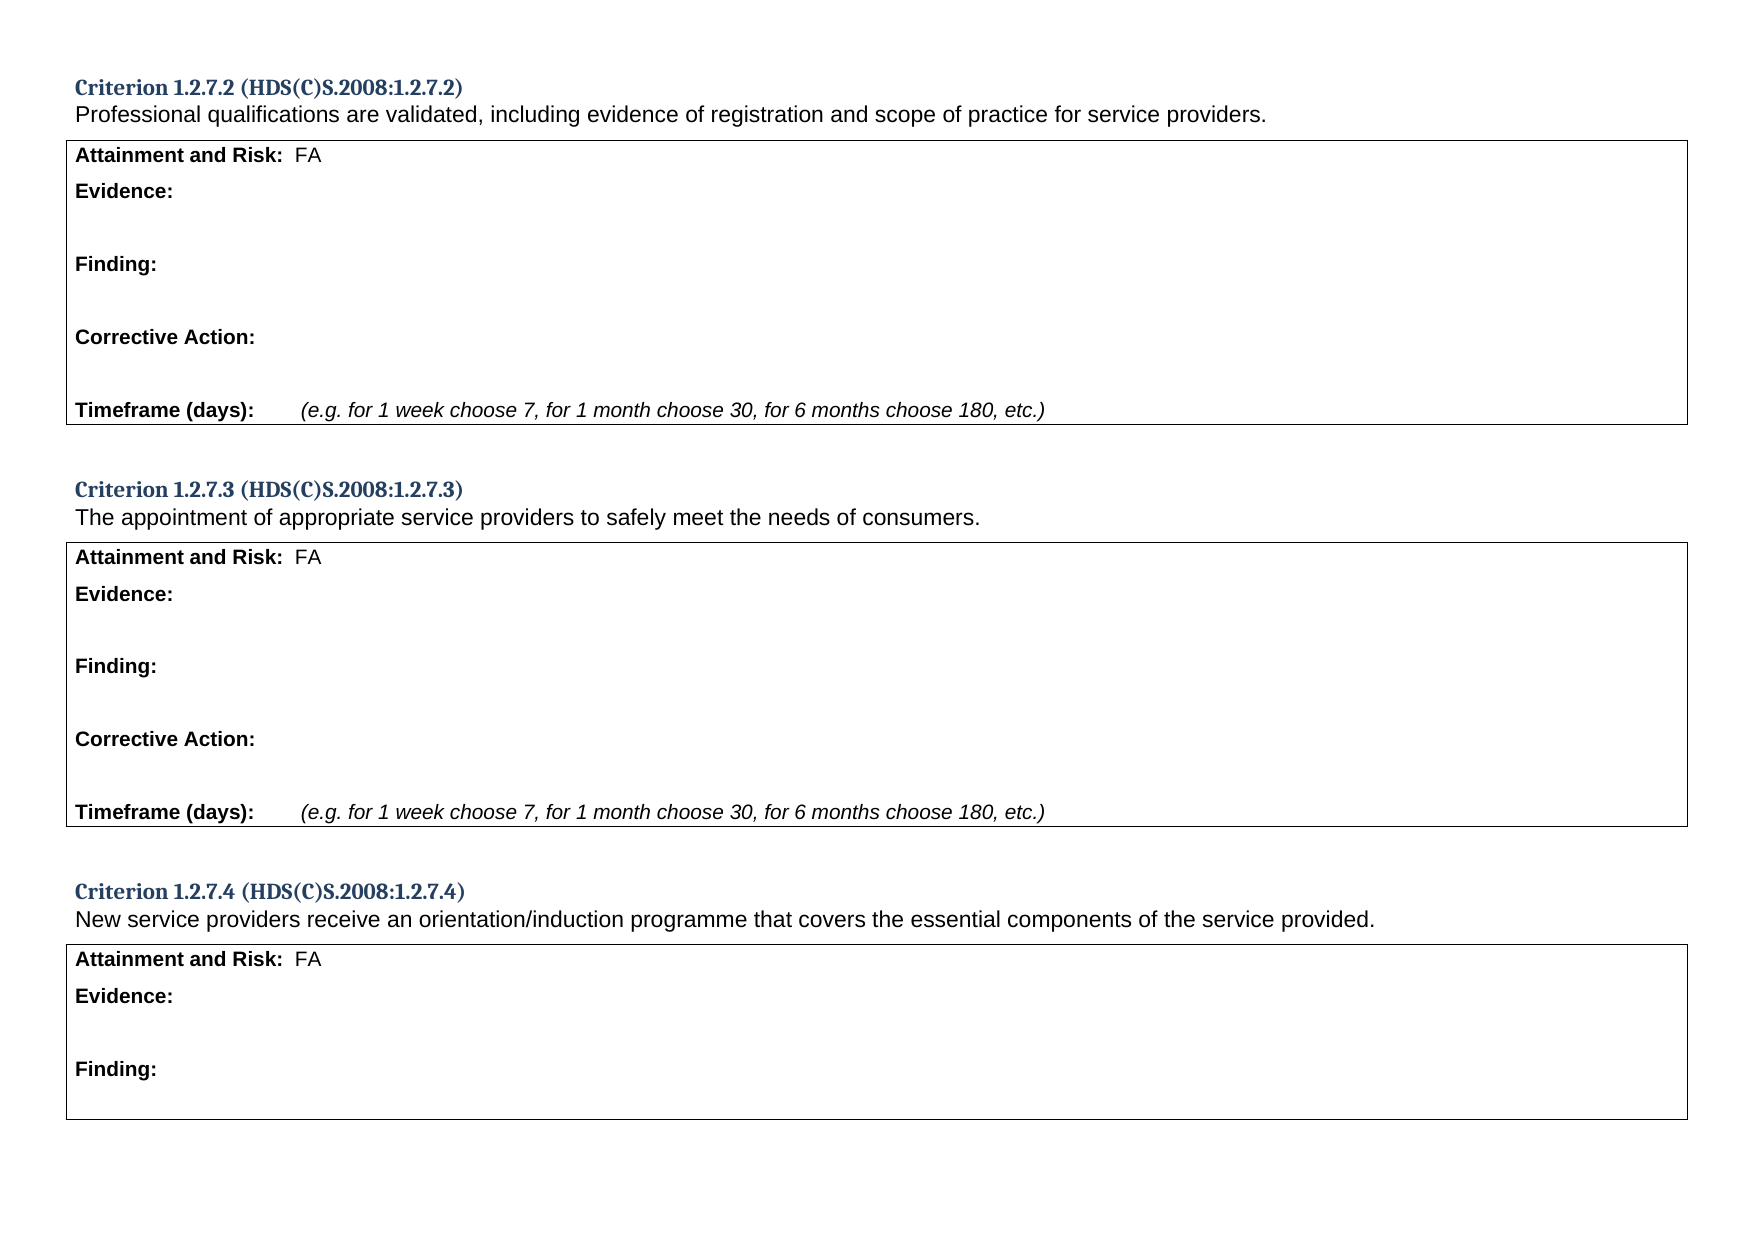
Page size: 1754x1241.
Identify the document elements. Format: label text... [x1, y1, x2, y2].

text The appointment of appropriate service providers to safely meet the needs of consumers. [75, 503, 1679, 530]
text Evidence: [67, 177, 1687, 203]
text Corrective Action: [67, 322, 1687, 349]
text Attainment and Risk: FA [67, 141, 1687, 167]
text Finding: [67, 1054, 1687, 1080]
text Attainment and Risk: FA [67, 543, 1687, 569]
text Timeframe (days): (e.g. for 1 week choose 7, for 1 month choose 30, for 6 months choose 180, etc.) [67, 797, 1687, 826]
text Finding: [67, 652, 1687, 678]
subtitle Criterion 1.2.7.3 (HDS(C)S.2008:1.2.7.3) [75, 477, 1679, 503]
subtitle Criterion 1.2.7.4 (HDS(C)S.2008:1.2.7.4) [75, 879, 1679, 906]
text New service providers receive an orientation/induction programme that covers the essential components of the service provided. [75, 906, 1679, 932]
text Evidence: [67, 579, 1687, 605]
text Finding: [67, 249, 1687, 276]
text Evidence: [67, 981, 1687, 1007]
text Professional qualifications are validated, including evidence of registration and scope of practice for service providers. [75, 101, 1679, 128]
subtitle Criterion 1.2.7.2 (HDS(C)S.2008:1.2.7.2) [75, 75, 1679, 101]
text Corrective Action: [67, 724, 1687, 751]
text Attainment and Risk: FA [67, 945, 1687, 971]
text Timeframe (days): (e.g. for 1 week choose 7, for 1 month choose 30, for 6 months choose 180, etc.) [67, 395, 1687, 424]
